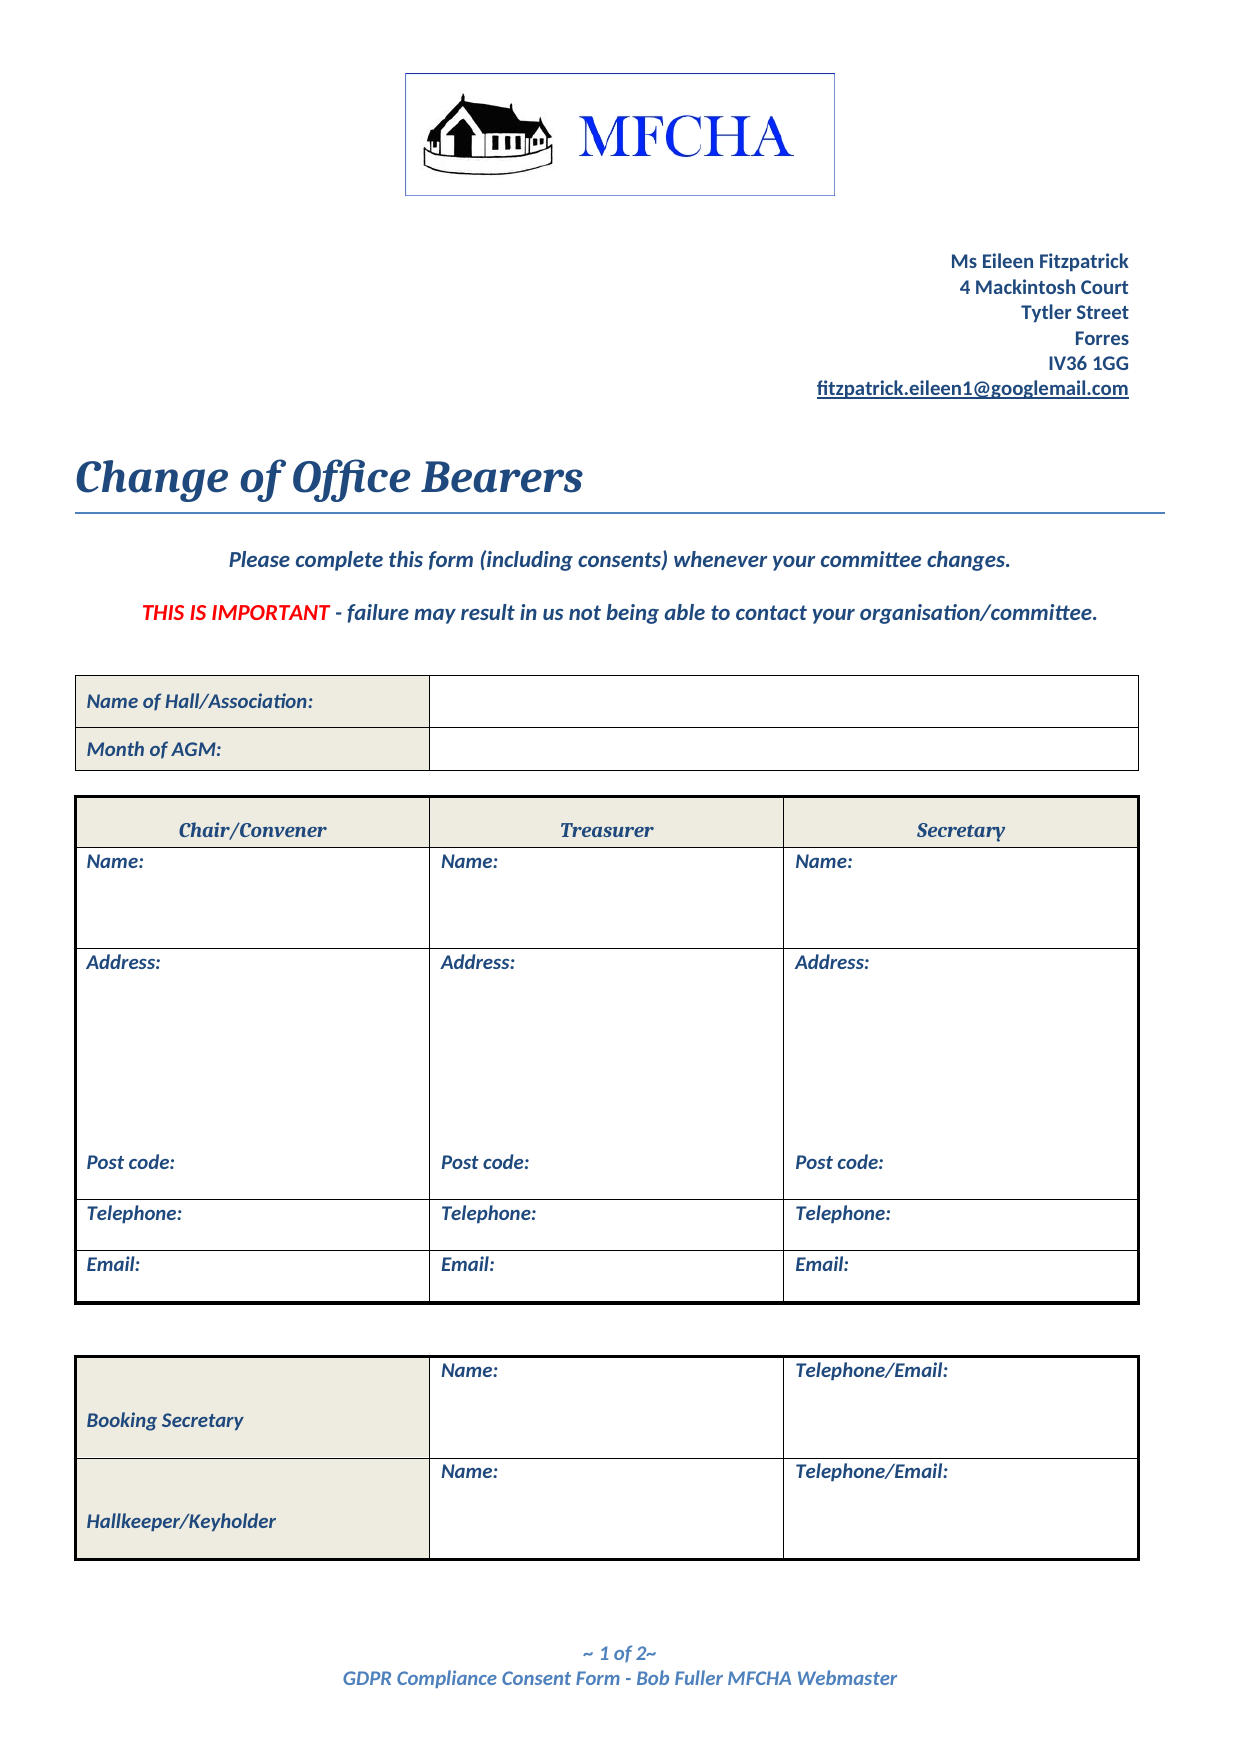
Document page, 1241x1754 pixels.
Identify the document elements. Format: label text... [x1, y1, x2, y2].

table_cell Email: [430, 1251, 783, 1301]
table_header Treasurer [430, 798, 783, 847]
table_header Secretary [784, 798, 1137, 847]
table_cell Name: [784, 848, 1137, 948]
table_header Telephone/Email: [784, 1358, 1137, 1457]
table_cell Name: [77, 848, 429, 948]
table_header Name of Hall/Association: [76, 676, 429, 727]
title Change of Office Bearers [75, 451, 1165, 512]
table_cell Address: Post code: [784, 949, 1137, 1199]
table_cell Address: Post code: [77, 949, 429, 1199]
table_header Ms Eileen Fitzpatrick 4 Mackintosh Court Tytler Street Forres IV36 1GG fitzpatrick.eileen1@googlemail.com [99, 249, 1141, 401]
table_cell Name: [430, 848, 783, 948]
table_cell Telephone: [784, 1200, 1137, 1250]
table_cell Address: Post code: [430, 949, 783, 1199]
table_header Name: [430, 1358, 783, 1457]
table_header [430, 676, 1138, 727]
table_cell Telephone: [430, 1200, 783, 1250]
table_cell Name: [430, 1459, 783, 1558]
table_cell Email: [784, 1251, 1137, 1301]
table_cell [430, 728, 1138, 770]
table_cell Telephone/Email: [784, 1459, 1137, 1558]
table_cell Telephone: [77, 1200, 429, 1250]
table_cell Month of AGM: [76, 728, 429, 770]
picture [405, 73, 835, 196]
table_cell Email: [77, 1251, 429, 1301]
text Please complete this form (including consents) whenever your committee changes. [75, 545, 1165, 573]
table_header Booking Secretary [77, 1358, 429, 1457]
text THIS IS IMPORTANT - failure may result in us not being able to contact your organisation/committee. [75, 598, 1165, 626]
table_header Chair/Convener [77, 798, 429, 847]
table_cell Hallkeeper/Keyholder [77, 1459, 429, 1558]
